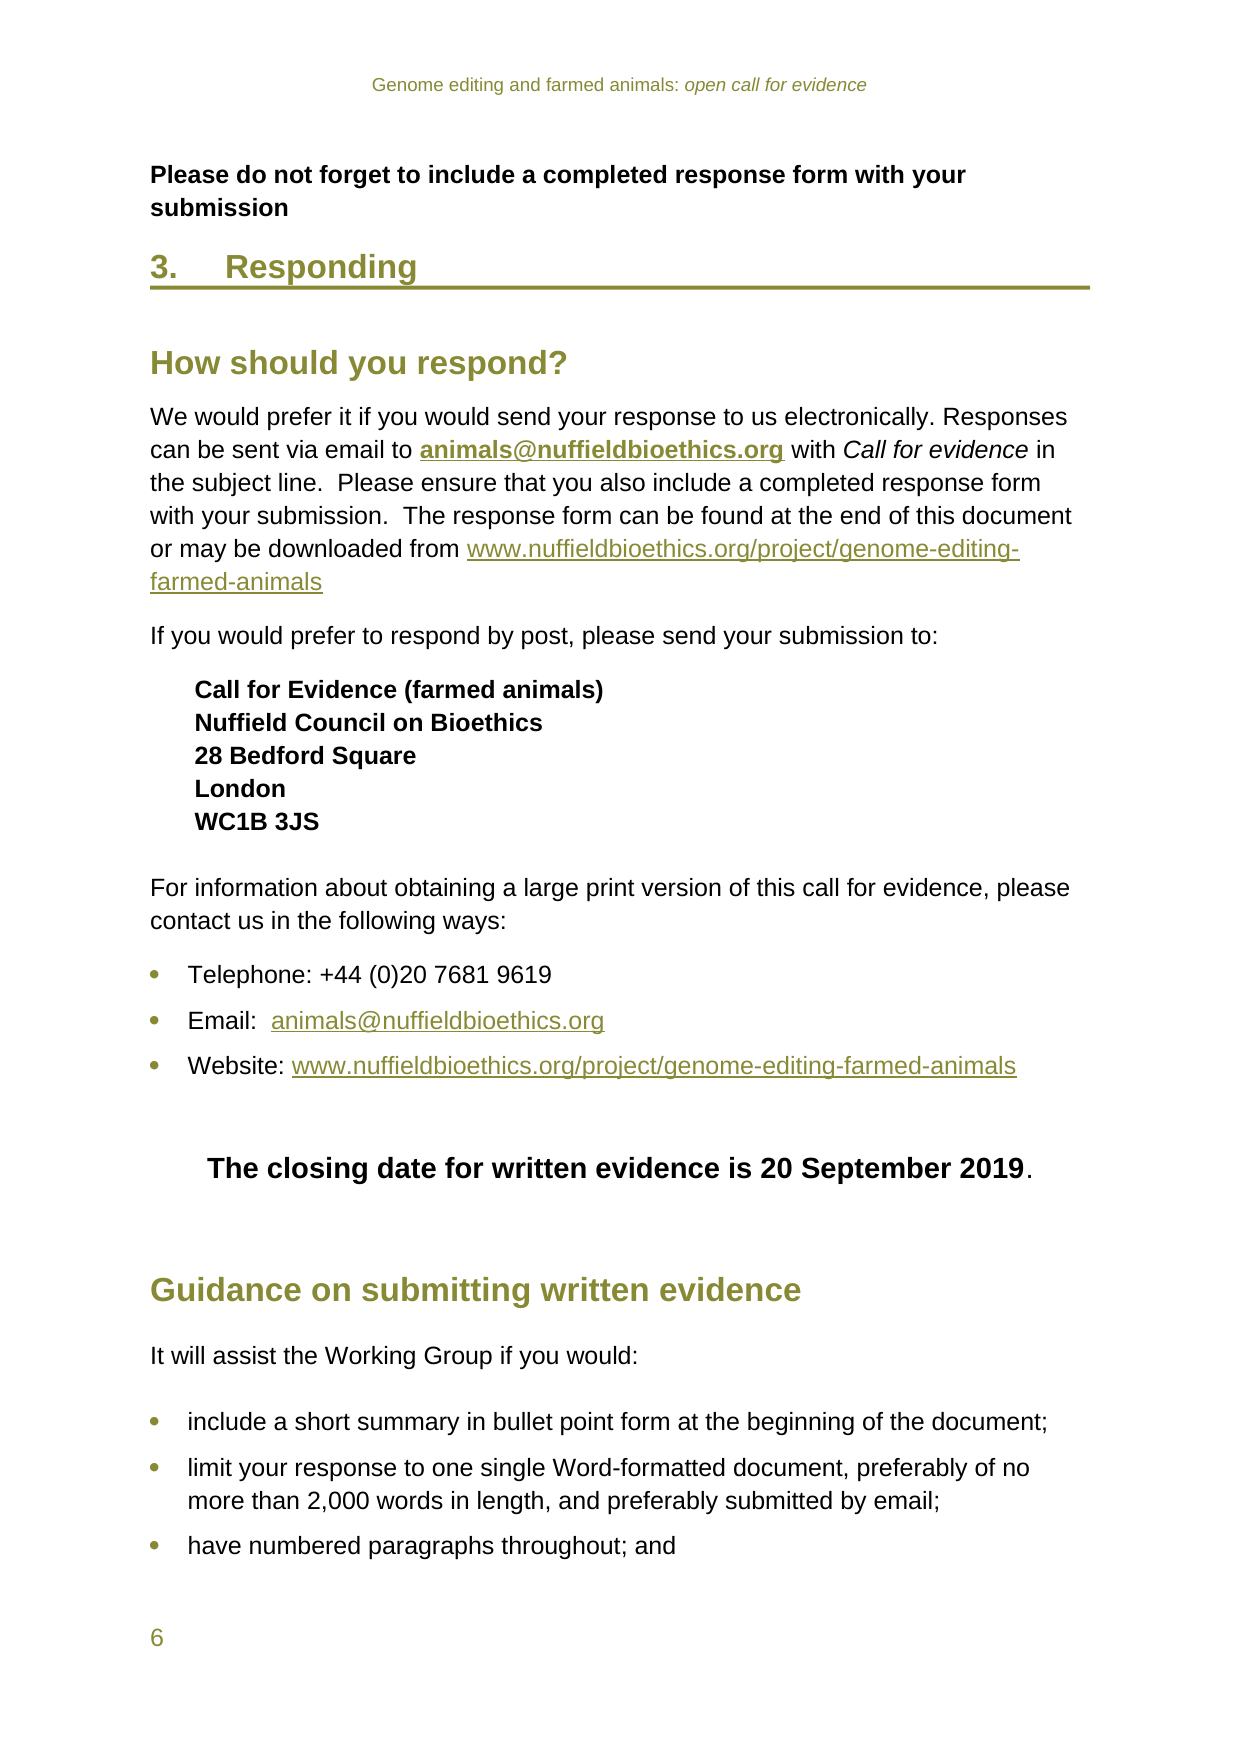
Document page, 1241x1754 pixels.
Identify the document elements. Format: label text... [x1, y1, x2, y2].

text London [194, 774, 1090, 803]
list limit your response to one single Word-formatted document, preferably of no more than 2,000 words in length, and preferably submitted by email; [150, 1453, 1090, 1514]
text Call for Evidence (farmed animals) [194, 675, 1090, 704]
text WC1B 3JS [194, 807, 1090, 836]
text If you would prefer to respond by post, please send your submission to: [150, 621, 1090, 650]
text We would prefer it if you would send your response to us electronically. Responses can be sent via email to animals@nuffieldbioethics.org with Call for evidence in the subject line. Please ensure that you also include a completed response form with your submission. The response form can be found at the end of this document or may be downloaded from www.nuffieldbioethics.org/project/genome-editing-farmed-animals [150, 402, 1090, 596]
text It will assist the Working Group if you would: [150, 1341, 1090, 1370]
list have numbered paragraphs throughout; and [150, 1531, 1090, 1560]
text Nuffield Council on Bioethics [194, 708, 1090, 737]
list Telephone: +44 (0)20 7681 9619 [150, 960, 1090, 989]
list include a short summary in bullet point form at the beginning of the document; [150, 1407, 1090, 1436]
subtitle How should you respond? [150, 343, 1090, 381]
text Please do not forget to include a completed response form with your submission [150, 160, 1090, 222]
text The closing date for written evidence is 20 September 2019. [150, 1151, 1090, 1184]
text 28 Bedford Square [194, 741, 1090, 770]
subtitle Guidance on submitting written evidence [150, 1269, 1090, 1308]
list Email: animals@nuffieldbioethics.org [150, 1006, 1090, 1034]
subtitle 3. Responding [150, 247, 1090, 285]
list Website: www.nuffieldbioethics.org/project/genome-editing-farmed-animals [150, 1051, 1090, 1080]
text For information about obtaining a large print version of this call for evidence, please contact us in the following ways: [150, 873, 1090, 935]
